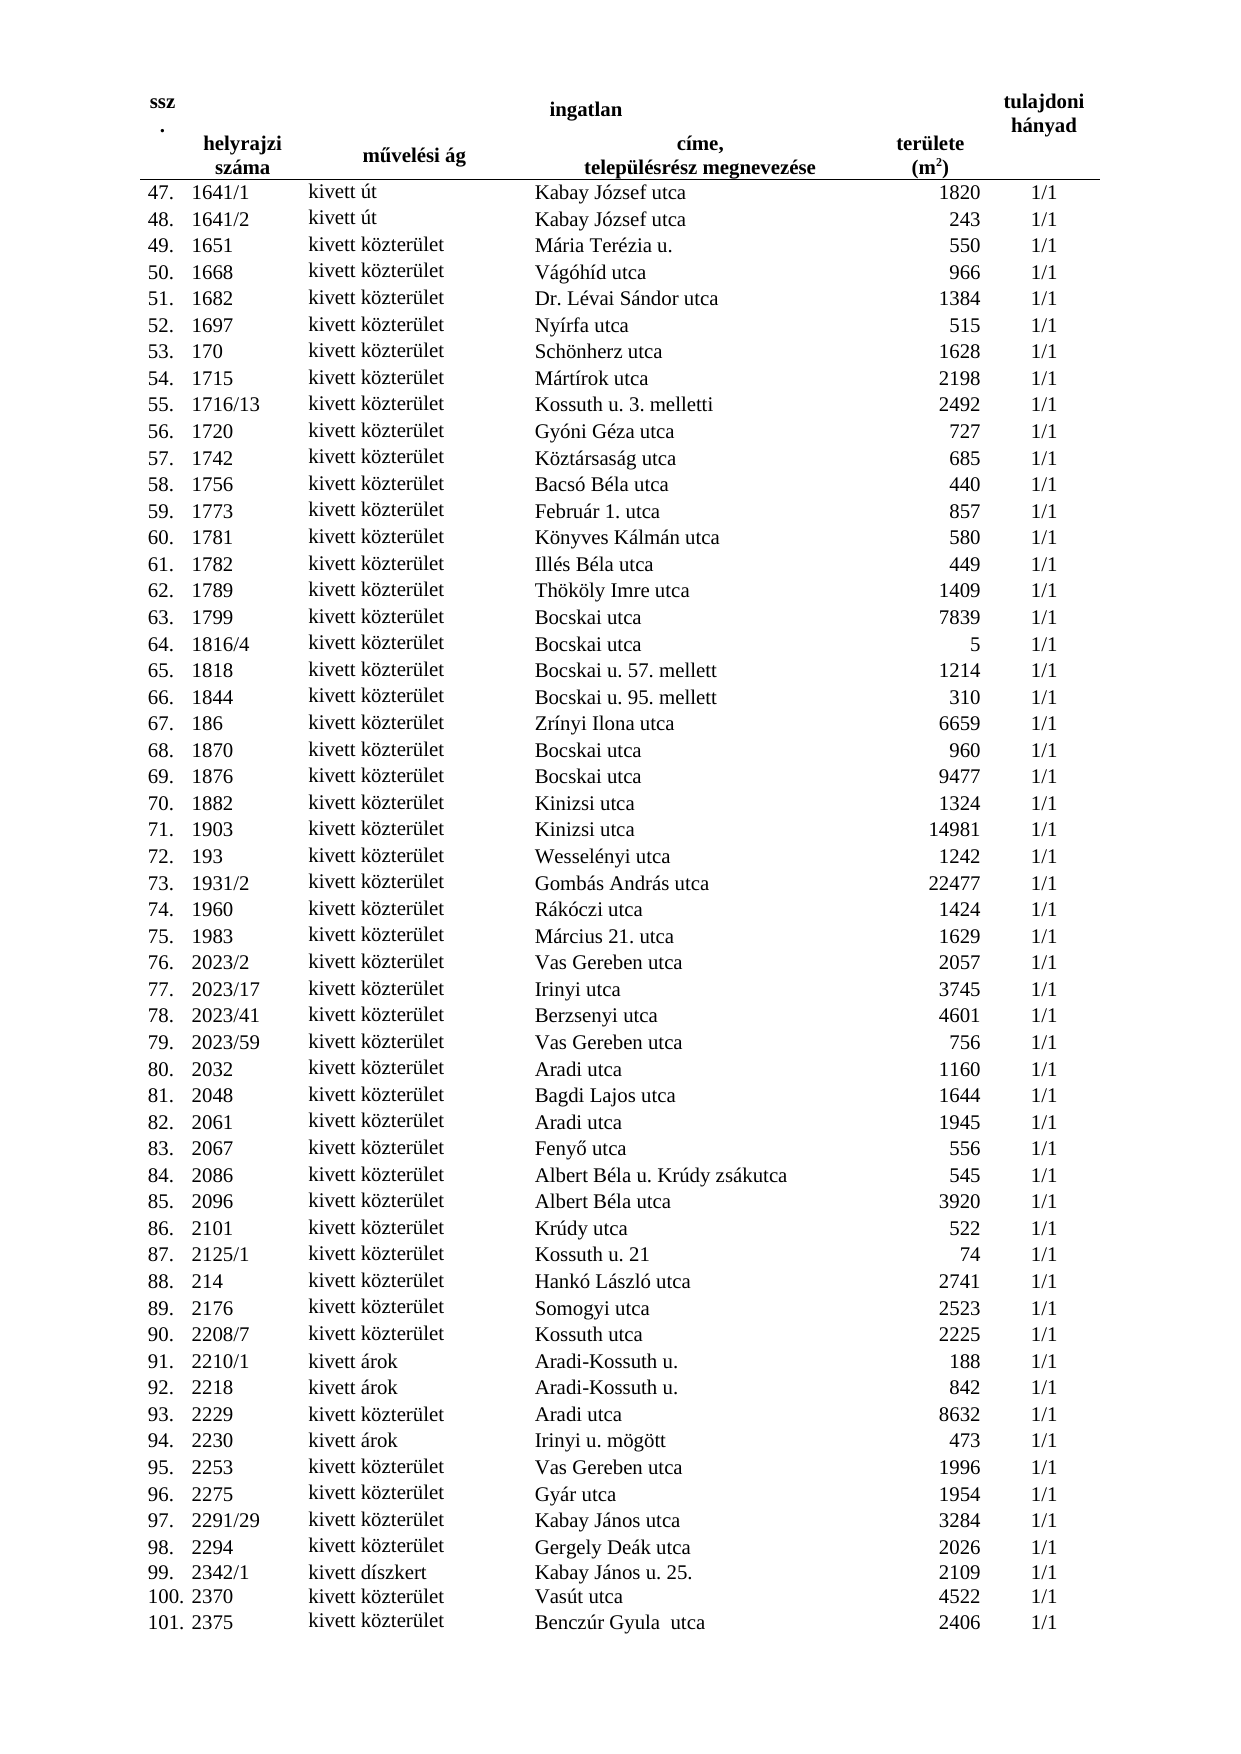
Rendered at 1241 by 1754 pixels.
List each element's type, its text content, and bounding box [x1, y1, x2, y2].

table_cell [140, 869, 184, 896]
table_cell kivett közterület [301, 471, 527, 497]
table_cell [140, 1533, 184, 1560]
table_cell Vas Gereben utca [527, 949, 873, 976]
table_cell [140, 1507, 184, 1533]
table_cell kivett közterület [301, 577, 527, 604]
table_cell 1720 [184, 418, 301, 444]
table_cell Aradi-Kossuth u. [527, 1348, 873, 1374]
table_cell kivett közterület [301, 869, 527, 896]
table_cell 2176 [184, 1294, 301, 1321]
table_cell kivett közterület [301, 311, 527, 338]
table_cell [140, 1374, 184, 1401]
table_cell 1/1 [988, 1135, 1100, 1161]
table_cell kivett közterület [301, 710, 527, 736]
table_cell [140, 604, 184, 630]
table_cell kivett közterület [301, 843, 527, 869]
table_cell kivett közterület [301, 1480, 527, 1507]
table_cell 2109 [873, 1560, 987, 1584]
table_cell 1/1 [988, 896, 1100, 922]
table_cell [140, 258, 184, 285]
table_cell kivett közterület [301, 1533, 527, 1560]
table_cell Gyár utca [527, 1480, 873, 1507]
table_cell [140, 1294, 184, 1321]
table_cell 1/1 [988, 232, 1100, 258]
table_cell Mártírok utca [527, 365, 873, 391]
table_cell 1903 [184, 816, 301, 843]
table_cell 1/1 [988, 1055, 1100, 1082]
table_cell Bocskai utca [527, 736, 873, 763]
table_cell Mária Terézia u. [527, 232, 873, 258]
table_cell Irinyi u. mögött [527, 1427, 873, 1454]
table_cell Nyírfa utca [527, 311, 873, 338]
table_cell 9477 [873, 763, 987, 789]
table_cell 2375 [184, 1608, 301, 1636]
table_cell 1/1 [988, 391, 1100, 418]
table_cell kivett közterület [301, 1241, 527, 1268]
table_cell [140, 471, 184, 497]
table_cell 473 [873, 1427, 987, 1454]
table_cell 1816/4 [184, 630, 301, 657]
table_cell 1/1 [988, 524, 1100, 551]
table_cell 1844 [184, 683, 301, 710]
table_cell [140, 710, 184, 736]
table_cell 1/1 [988, 1427, 1100, 1454]
table_cell 14981 [873, 816, 987, 843]
table_cell 1/1 [988, 604, 1100, 630]
table_cell 214 [184, 1268, 301, 1294]
table_cell [140, 816, 184, 843]
table_cell [140, 923, 184, 949]
table_cell 2229 [184, 1401, 301, 1427]
table_cell kivett közterület [301, 683, 527, 710]
table_cell 2523 [873, 1294, 987, 1321]
table_cell 7839 [873, 604, 987, 630]
table_cell [140, 1135, 184, 1161]
table_cell 1/1 [988, 763, 1100, 789]
table_cell kivett közterület [301, 1215, 527, 1241]
table_cell 1996 [873, 1454, 987, 1480]
table_cell Zrínyi Ilona utca [527, 710, 873, 736]
table_cell 1/1 [988, 869, 1100, 896]
table_cell [140, 1560, 184, 1584]
table_cell 2096 [184, 1188, 301, 1214]
table_cell Aradi utca [527, 1055, 873, 1082]
table_cell Schönherz utca [527, 338, 873, 364]
table_cell 1/1 [988, 1584, 1100, 1608]
table_cell [140, 1584, 184, 1608]
table_cell 1/1 [988, 1215, 1100, 1241]
table_cell kivett közterület [301, 630, 527, 657]
table_cell területe (m2) [873, 130, 987, 179]
table_cell 1409 [873, 577, 987, 604]
table_cell [140, 1215, 184, 1241]
table_cell 1214 [873, 657, 987, 683]
table_cell 193 [184, 843, 301, 869]
table_header ingatlan [184, 89, 987, 129]
table_cell 4601 [873, 1002, 987, 1029]
table_cell 2057 [873, 949, 987, 976]
table_cell [140, 232, 184, 258]
table_cell kivett közterület [301, 1294, 527, 1321]
table_cell Vas Gereben utca [527, 1029, 873, 1055]
table_cell 1/1 [988, 205, 1100, 232]
table_cell kivett közterület [301, 1454, 527, 1480]
table_cell kivett közterület [301, 498, 527, 524]
table_cell Fenyő utca [527, 1135, 873, 1161]
table_cell kivett közterület [301, 816, 527, 843]
table_cell 5 [873, 630, 987, 657]
table_cell 580 [873, 524, 987, 551]
table_cell 1870 [184, 736, 301, 763]
table_cell 1781 [184, 524, 301, 551]
table_cell [140, 896, 184, 922]
table_cell Berzsenyi utca [527, 1002, 873, 1029]
table_cell 1/1 [988, 551, 1100, 577]
table_cell 2198 [873, 365, 987, 391]
table_cell Kabay József utca [527, 205, 873, 232]
table_cell 2032 [184, 1055, 301, 1082]
table_cell 1628 [873, 338, 987, 364]
table_cell 3920 [873, 1188, 987, 1214]
table_cell 1/1 [988, 710, 1100, 736]
table_cell 1/1 [988, 1454, 1100, 1480]
table_cell Kabay János u. 25. [527, 1560, 873, 1584]
table_cell 1/1 [988, 1161, 1100, 1188]
table_cell 1629 [873, 923, 987, 949]
table_cell Kabay János utca [527, 1507, 873, 1533]
table_cell 188 [873, 1348, 987, 1374]
table_cell [140, 683, 184, 710]
table_cell 170 [184, 338, 301, 364]
table_cell 1/1 [988, 180, 1100, 205]
table_cell 1/1 [988, 1082, 1100, 1108]
table_cell [140, 1108, 184, 1135]
table_cell 2101 [184, 1215, 301, 1241]
table_cell 545 [873, 1161, 987, 1188]
table_cell kivett közterület [301, 1029, 527, 1055]
table_cell 550 [873, 232, 987, 258]
table_cell 1668 [184, 258, 301, 285]
table_cell 685 [873, 444, 987, 471]
table_cell 1799 [184, 604, 301, 630]
table_cell Kossuth utca [527, 1321, 873, 1347]
table_cell 2061 [184, 1108, 301, 1135]
table_cell kivett közterület [301, 1268, 527, 1294]
table_cell 756 [873, 1029, 987, 1055]
table_cell 2210/1 [184, 1348, 301, 1374]
table_cell 1/1 [988, 365, 1100, 391]
table_cell 2023/17 [184, 976, 301, 1002]
table_cell 2370 [184, 1584, 301, 1608]
table_cell [140, 1241, 184, 1268]
table_cell 1/1 [988, 1374, 1100, 1401]
table_cell 2342/1 [184, 1560, 301, 1584]
table_cell kivett közterület [301, 1584, 527, 1608]
table_cell 1782 [184, 551, 301, 577]
table_cell 1/1 [988, 258, 1100, 285]
table_cell 1/1 [988, 1321, 1100, 1347]
table_cell 2230 [184, 1427, 301, 1454]
table_cell 1/1 [988, 683, 1100, 710]
table_cell Somogyi utca [527, 1294, 873, 1321]
table_cell Kinizsi utca [527, 816, 873, 843]
table_cell 2023/59 [184, 1029, 301, 1055]
table_cell 243 [873, 205, 987, 232]
table_cell 1697 [184, 311, 301, 338]
table_cell 22477 [873, 869, 987, 896]
table_cell 1/1 [988, 1108, 1100, 1135]
table_cell 1/1 [988, 736, 1100, 763]
table_cell 1/1 [988, 1608, 1100, 1636]
table_cell 1160 [873, 1055, 987, 1082]
table_cell 2218 [184, 1374, 301, 1401]
table_cell [140, 338, 184, 364]
table_cell 1/1 [988, 285, 1100, 311]
table_cell kivett út [301, 205, 527, 232]
table_cell kivett közterület [301, 1321, 527, 1347]
table_cell 522 [873, 1215, 987, 1241]
table_cell 727 [873, 418, 987, 444]
table_cell kivett közterület [301, 418, 527, 444]
table_cell 1424 [873, 896, 987, 922]
table_cell 1/1 [988, 1507, 1100, 1533]
table_cell kivett díszkert [301, 1560, 527, 1584]
table_cell kivett közterület [301, 1507, 527, 1533]
table_cell kivett közterület [301, 258, 527, 285]
table_cell Gyóni Géza utca [527, 418, 873, 444]
table_cell Könyves Kálmán utca [527, 524, 873, 551]
table_cell 1/1 [988, 816, 1100, 843]
table_cell kivett közterület [301, 285, 527, 311]
table_cell 2023/41 [184, 1002, 301, 1029]
table_cell 1960 [184, 896, 301, 922]
table_cell [140, 1082, 184, 1108]
table_cell kivett közterület [301, 790, 527, 816]
table_header tulajdoni hányad [988, 89, 1100, 179]
table_cell 3745 [873, 976, 987, 1002]
table_cell [140, 763, 184, 789]
table_cell 1882 [184, 790, 301, 816]
table_cell 2275 [184, 1480, 301, 1507]
table_cell kivett közterület [301, 763, 527, 789]
table_cell kivett közterület [301, 365, 527, 391]
table_cell 2406 [873, 1608, 987, 1636]
table_cell [140, 790, 184, 816]
table_cell kivett közterület [301, 524, 527, 551]
table_cell 1/1 [988, 444, 1100, 471]
table_cell kivett közterület [301, 1108, 527, 1135]
table_cell Illés Béla utca [527, 551, 873, 577]
table_cell 2048 [184, 1082, 301, 1108]
table_cell 1/1 [988, 1294, 1100, 1321]
table_cell 2125/1 [184, 1241, 301, 1268]
table_cell [140, 1348, 184, 1374]
table_cell 2067 [184, 1135, 301, 1161]
table_cell 74 [873, 1241, 987, 1268]
table_cell helyrajzi száma [184, 130, 301, 179]
table_cell 6659 [873, 710, 987, 736]
table_cell Bocskai utca [527, 763, 873, 789]
table_cell [140, 1188, 184, 1214]
table_cell Vasút utca [527, 1584, 873, 1608]
table_cell Dr. Lévai Sándor utca [527, 285, 873, 311]
table_cell 1/1 [988, 498, 1100, 524]
table_cell [140, 843, 184, 869]
table_cell [140, 1268, 184, 1294]
table_cell [140, 391, 184, 418]
table_cell [140, 524, 184, 551]
table_cell [140, 657, 184, 683]
table_cell Bocskai utca [527, 630, 873, 657]
table_cell Vágóhíd utca [527, 258, 873, 285]
table_cell Gombás András utca [527, 869, 873, 896]
table_cell 1644 [873, 1082, 987, 1108]
table_cell [140, 285, 184, 311]
table_cell Kabay József utca [527, 180, 873, 205]
table_cell 966 [873, 258, 987, 285]
table_cell 1/1 [988, 923, 1100, 949]
table_cell Kossuth u. 21 [527, 1241, 873, 1268]
table_cell kivett árok [301, 1374, 527, 1401]
table_cell [140, 976, 184, 1002]
table_cell 1/1 [988, 311, 1100, 338]
table_cell Irinyi utca [527, 976, 873, 1002]
table_cell 1/1 [988, 1480, 1100, 1507]
table_cell 1756 [184, 471, 301, 497]
table_cell kivett közterület [301, 1002, 527, 1029]
table_cell 515 [873, 311, 987, 338]
table_cell 1/1 [988, 1348, 1100, 1374]
table_cell Krúdy utca [527, 1215, 873, 1241]
table_cell [140, 365, 184, 391]
table_cell 556 [873, 1135, 987, 1161]
table_cell 449 [873, 551, 987, 577]
table_cell 1641/2 [184, 205, 301, 232]
table_cell 1820 [873, 180, 987, 205]
table_cell [140, 1608, 184, 1636]
table_cell kivett közterület [301, 949, 527, 976]
table_cell címe, településrész megnevezése [527, 130, 873, 179]
table_cell 1742 [184, 444, 301, 471]
table_cell 2741 [873, 1268, 987, 1294]
table_cell 1651 [184, 232, 301, 258]
table_cell Aradi utca [527, 1108, 873, 1135]
table_cell [140, 205, 184, 232]
table_cell 1789 [184, 577, 301, 604]
table_cell 1954 [873, 1480, 987, 1507]
table_cell Kossuth u. 3. melletti [527, 391, 873, 418]
table_cell [140, 311, 184, 338]
table_cell 1/1 [988, 418, 1100, 444]
table_cell kivett közterület [301, 896, 527, 922]
table_cell 1/1 [988, 949, 1100, 976]
table_cell [140, 1161, 184, 1188]
table_cell kivett közterület [301, 444, 527, 471]
table_cell Hankó László utca [527, 1268, 873, 1294]
table_cell 1876 [184, 763, 301, 789]
table_cell 440 [873, 471, 987, 497]
table_cell 2026 [873, 1533, 987, 1560]
table_cell Rákóczi utca [527, 896, 873, 922]
table_cell kivett közterület [301, 232, 527, 258]
table_cell kivett közterület [301, 923, 527, 949]
table_cell 1682 [184, 285, 301, 311]
table_cell [140, 736, 184, 763]
table_cell kivett út [301, 180, 527, 205]
table_cell kivett közterület [301, 1135, 527, 1161]
table_cell kivett közterület [301, 604, 527, 630]
table_cell 1/1 [988, 1533, 1100, 1560]
table_cell Wesselényi utca [527, 843, 873, 869]
table_cell 842 [873, 1374, 987, 1401]
table_cell kivett közterület [301, 976, 527, 1002]
table_cell Benczúr Gyula utca [527, 1608, 873, 1636]
table_cell 2023/2 [184, 949, 301, 976]
table_cell kivett közterület [301, 736, 527, 763]
table_cell kivett árok [301, 1427, 527, 1454]
table_cell kivett közterület [301, 1161, 527, 1188]
table_cell 1/1 [988, 577, 1100, 604]
table_cell Bocskai utca [527, 604, 873, 630]
table_cell Február 1. utca [527, 498, 873, 524]
table_cell 2492 [873, 391, 987, 418]
table_cell 1/1 [988, 1560, 1100, 1584]
table_cell kivett közterület [301, 1055, 527, 1082]
table_cell 186 [184, 710, 301, 736]
table_cell [140, 630, 184, 657]
table_cell 1641/1 [184, 180, 301, 205]
table_cell [140, 1002, 184, 1029]
table_cell 960 [873, 736, 987, 763]
table_cell Aradi utca [527, 1401, 873, 1427]
table_cell kivett közterület [301, 338, 527, 364]
table_cell kivett árok [301, 1348, 527, 1374]
table_cell Albert Béla u. Krúdy zsákutca [527, 1161, 873, 1188]
table_cell 1242 [873, 843, 987, 869]
table_cell 1/1 [988, 976, 1100, 1002]
table_cell 2291/29 [184, 1507, 301, 1533]
table_cell Kinizsi utca [527, 790, 873, 816]
table_cell [140, 1427, 184, 1454]
table_cell [140, 498, 184, 524]
table_cell 1773 [184, 498, 301, 524]
table_cell Thököly Imre utca [527, 577, 873, 604]
table_cell 1716/13 [184, 391, 301, 418]
table_cell 2086 [184, 1161, 301, 1188]
table_cell 1/1 [988, 1002, 1100, 1029]
table_cell Bocskai u. 95. mellett [527, 683, 873, 710]
table_cell 1/1 [988, 1241, 1100, 1268]
table_cell Gergely Deák utca [527, 1533, 873, 1560]
table_cell 4522 [873, 1584, 987, 1608]
table_cell kivett közterület [301, 1608, 527, 1636]
table_cell [140, 444, 184, 471]
table_cell 857 [873, 498, 987, 524]
table_cell 1945 [873, 1108, 987, 1135]
table_cell 2225 [873, 1321, 987, 1347]
table_cell kivett közterület [301, 1082, 527, 1108]
table_cell [140, 1055, 184, 1082]
table_cell Bacsó Béla utca [527, 471, 873, 497]
table_cell 8632 [873, 1401, 987, 1427]
table_cell 2253 [184, 1454, 301, 1480]
table_cell 1931/2 [184, 869, 301, 896]
table_cell [140, 1480, 184, 1507]
table_cell 1/1 [988, 1188, 1100, 1214]
table_cell 1/1 [988, 843, 1100, 869]
table_cell 1/1 [988, 1268, 1100, 1294]
table_cell Március 21. utca [527, 923, 873, 949]
table_cell [140, 1401, 184, 1427]
table_cell művelési ág [301, 130, 527, 179]
table_cell Köztársaság utca [527, 444, 873, 471]
table_cell Aradi-Kossuth u. [527, 1374, 873, 1401]
table_cell [140, 1321, 184, 1347]
table_cell 1/1 [988, 657, 1100, 683]
table_cell Bocskai u. 57. mellett [527, 657, 873, 683]
table_cell 3284 [873, 1507, 987, 1533]
table_cell 1/1 [988, 1029, 1100, 1055]
table_cell 1983 [184, 923, 301, 949]
table_cell 310 [873, 683, 987, 710]
table_cell 1/1 [988, 1401, 1100, 1427]
table_cell [140, 949, 184, 976]
table_cell Bagdi Lajos utca [527, 1082, 873, 1108]
table_cell [140, 577, 184, 604]
table_cell kivett közterület [301, 657, 527, 683]
table_cell 1324 [873, 790, 987, 816]
table_cell 1715 [184, 365, 301, 391]
table_cell [140, 551, 184, 577]
table_cell [140, 418, 184, 444]
table_cell kivett közterület [301, 551, 527, 577]
table_cell 1/1 [988, 790, 1100, 816]
table_cell [140, 180, 184, 205]
table_cell 1/1 [988, 630, 1100, 657]
table_cell 2208/7 [184, 1321, 301, 1347]
table_cell 1818 [184, 657, 301, 683]
table_cell kivett közterület [301, 391, 527, 418]
table_cell 1/1 [988, 471, 1100, 497]
table_cell 1384 [873, 285, 987, 311]
table_cell kivett közterület [301, 1401, 527, 1427]
table_cell Vas Gereben utca [527, 1454, 873, 1480]
table_cell Albert Béla utca [527, 1188, 873, 1214]
table_cell kivett közterület [301, 1188, 527, 1214]
table_cell 1/1 [988, 338, 1100, 364]
table_cell [140, 1454, 184, 1480]
table_cell [140, 1029, 184, 1055]
table_header ssz. [140, 89, 184, 179]
table_cell 2294 [184, 1533, 301, 1560]
